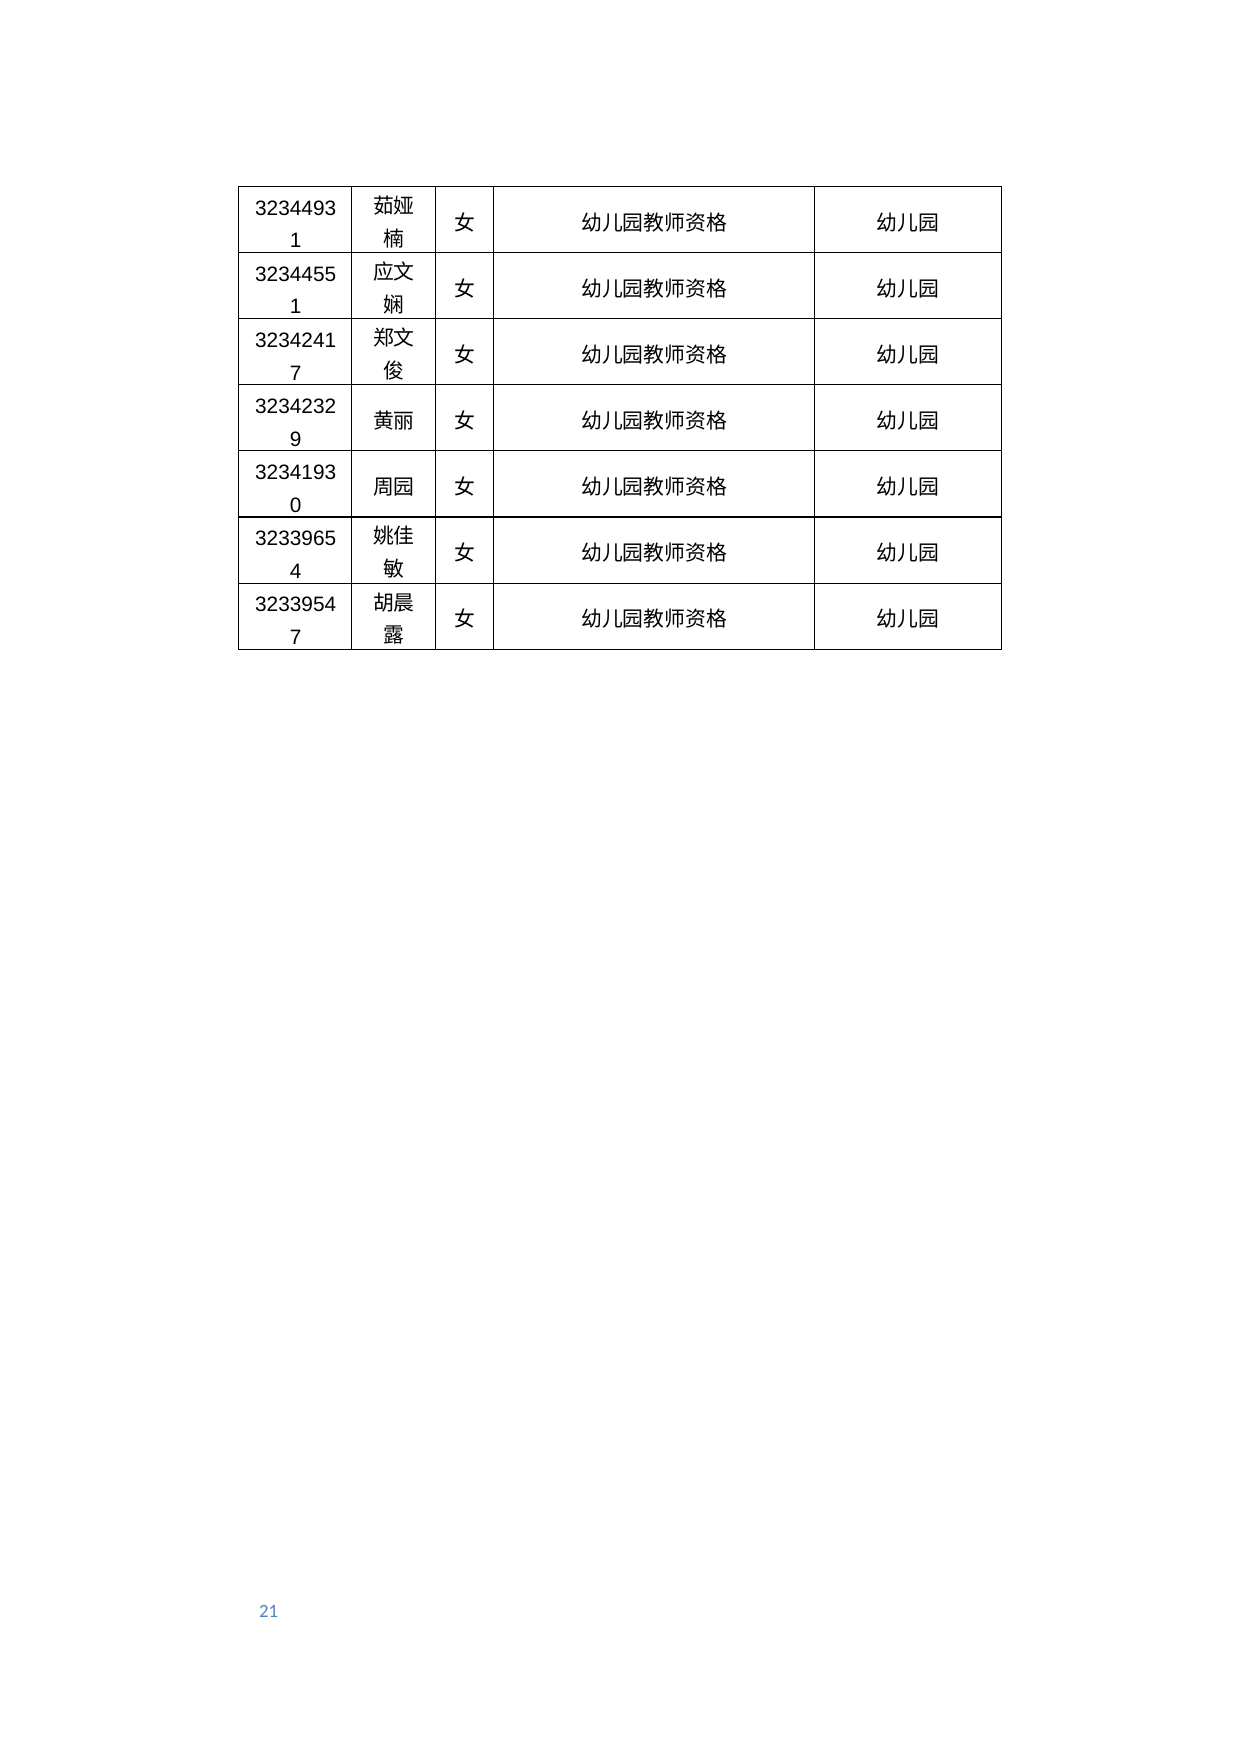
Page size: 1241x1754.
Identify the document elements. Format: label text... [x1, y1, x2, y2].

table_cell 周园 [352, 451, 435, 516]
table_cell 32339547 [239, 584, 351, 648]
table_cell 幼儿园教师资格 [494, 253, 814, 318]
table_cell 女 [436, 385, 493, 450]
table_cell 黄丽 [352, 385, 435, 450]
table_cell 幼儿园教师资格 [494, 584, 814, 648]
table_cell 女 [436, 451, 493, 516]
table_cell 幼儿园教师资格 [494, 319, 814, 384]
table_cell 32341930 [239, 451, 351, 516]
table_cell 郑文俊 [352, 319, 435, 384]
table_cell 女 [436, 584, 493, 648]
table_cell 姚佳敏 [352, 518, 435, 582]
table_cell 32339654 [239, 518, 351, 582]
table_cell 幼儿园 [815, 518, 1001, 582]
table_cell 幼儿园 [815, 253, 1001, 318]
table_cell 应文娴 [352, 253, 435, 318]
table_cell 幼儿园 [815, 319, 1001, 384]
table_cell 幼儿园教师资格 [494, 451, 814, 516]
table_cell 32344931 [239, 187, 351, 252]
table_cell 女 [436, 319, 493, 384]
table_cell 32342329 [239, 385, 351, 450]
table_cell 茹娅楠 [352, 187, 435, 252]
table_cell 幼儿园 [815, 584, 1001, 648]
table_cell 幼儿园教师资格 [494, 385, 814, 450]
table_cell 幼儿园教师资格 [494, 187, 814, 252]
table_cell 胡晨露 [352, 584, 435, 648]
table_cell 女 [436, 518, 493, 582]
table_cell 32344551 [239, 253, 351, 318]
table_cell 女 [436, 187, 493, 252]
table_cell 女 [436, 253, 493, 318]
table_cell 幼儿园 [815, 187, 1001, 252]
table_cell 32342417 [239, 319, 351, 384]
table_cell 幼儿园教师资格 [494, 518, 814, 582]
table_cell 幼儿园 [815, 385, 1001, 450]
table_cell 幼儿园 [815, 451, 1001, 516]
